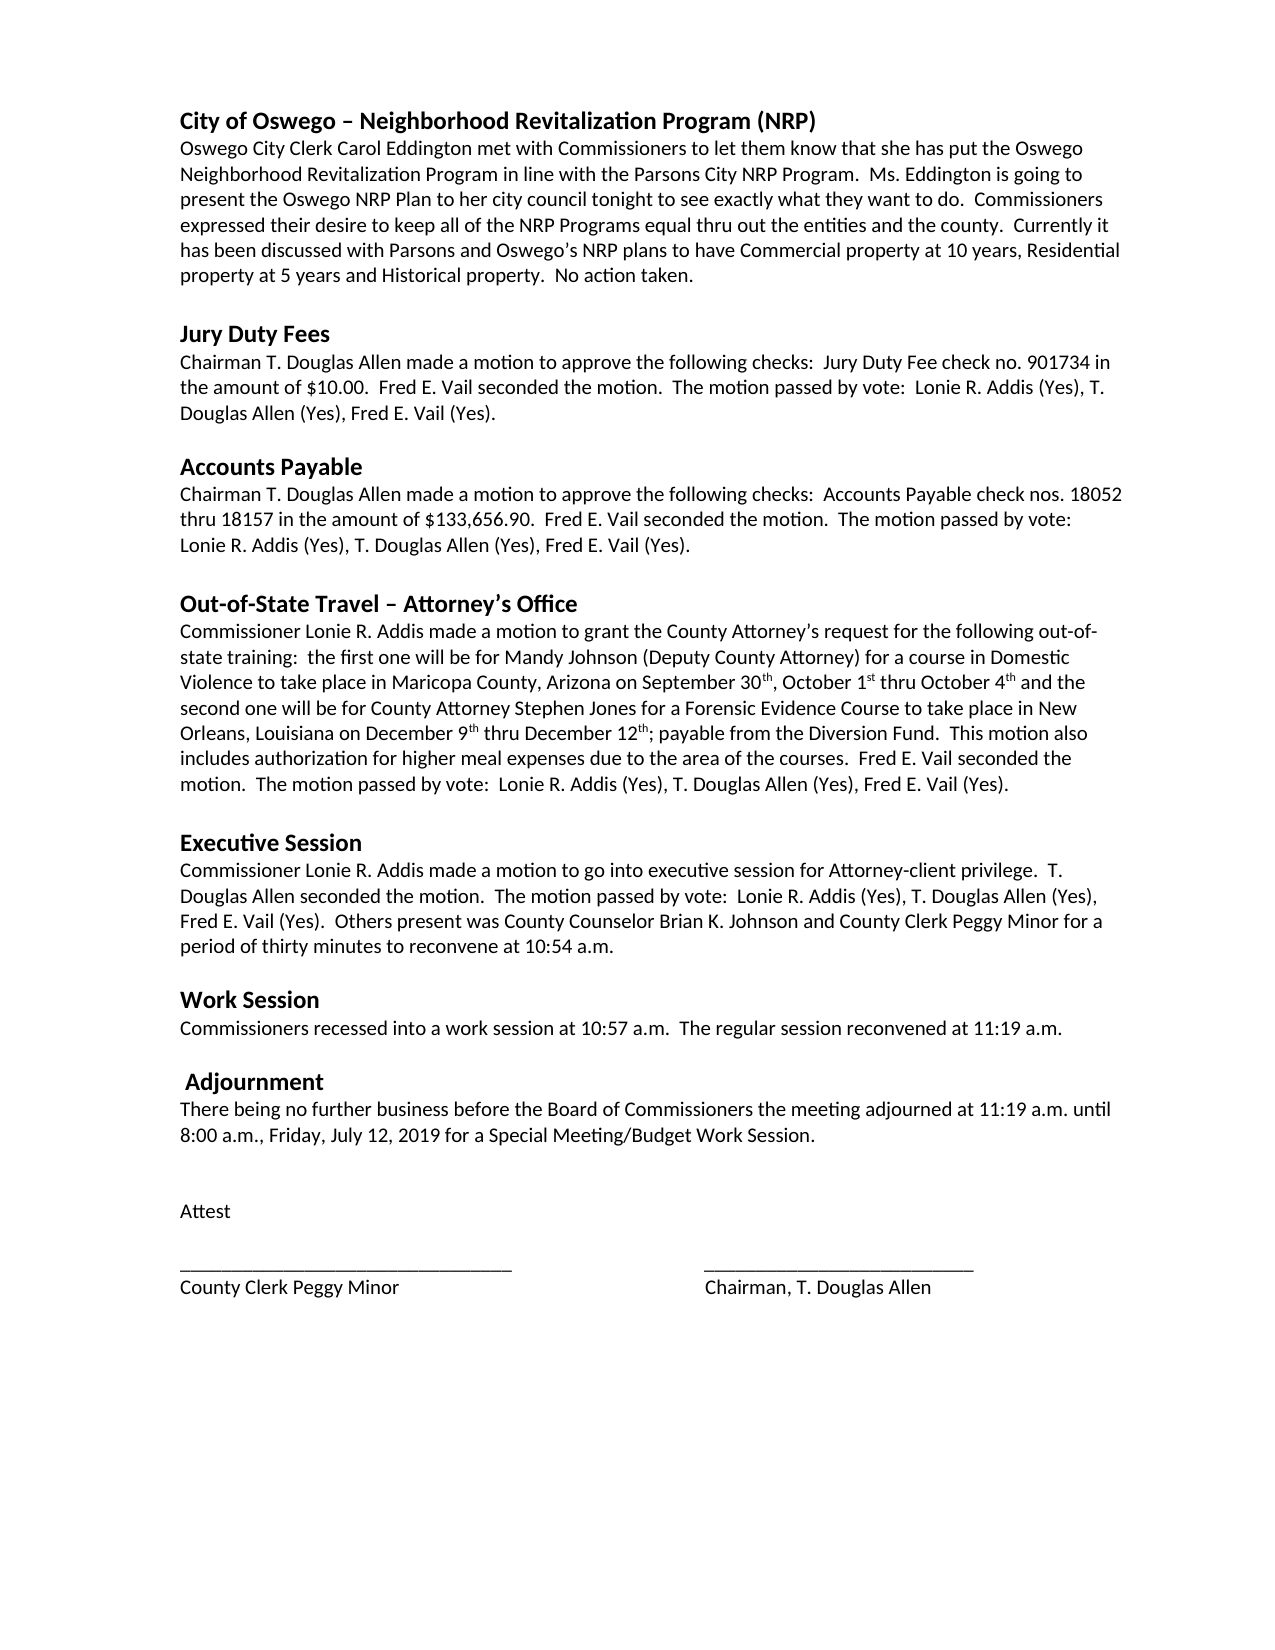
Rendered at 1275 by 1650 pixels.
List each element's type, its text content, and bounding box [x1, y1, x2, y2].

text Commissioner Lonie R. Addis made a motion to go into executive session for Attorney-client privilege. T. Douglas Allen seconded the motion. The motion passed by vote: Lonie R. Addis (Yes), T. Douglas Allen (Yes), Fred E. Vail (Yes). Others present was County Counselor Brian K. Johnson and County Clerk Peggy Minor for a period of thirty minutes to reconvene at 10:54 a.m. [180, 857, 1125, 959]
text Commissioners recessed into a work session at 10:57 a.m. The regular session reconvened at 11:19 a.m. [180, 1015, 1125, 1041]
text Chairman T. Douglas Allen made a motion to approve the following checks: Accounts Payable check nos. 18052 thru 18157 in the amount of $133,656.90. Fred E. Vail seconded the motion. The motion passed by vote: Lonie R. Addis (Yes), T. Douglas Allen (Yes), Fred E. Vail (Yes). [180, 481, 1125, 557]
text Executive Session [180, 827, 1125, 857]
text Adjournment [180, 1066, 1125, 1096]
text Work Session [180, 984, 1125, 1015]
text Accounts Payable [180, 451, 1125, 481]
text There being no further business before the Board of Commissioners the meeting adjourned at 11:19 a.m. until 8:00 a.m., Friday, July 12, 2019 for a Special Meeting/Budget Work Session. [180, 1096, 1125, 1147]
text City of Oswego – Neighborhood Revitalization Program (NRP) [180, 105, 1125, 136]
text Attest [180, 1198, 1125, 1223]
text Oswego City Clerk Carol Eddington met with Commissioners to let them know that she has put the Oswego Neighborhood Revitalization Program in line with the Parsons City NRP Program. Ms. Eddington is going to present the Oswego NRP Plan to her city council tonight to see exactly what they want to do. Commissioners expressed their desire to keep all of the NRP Programs equal thru out the entities and the county. Currently it has been discussed with Parsons and Oswego’s NRP plans to have Commercial property at 10 years, Residential property at 5 years and Historical property. No action taken. [180, 136, 1125, 288]
text Chairman T. Douglas Allen made a motion to approve the following checks: Jury Duty Fee check no. 901734 in the amount of $10.00. Fred E. Vail seconded the motion. The motion passed by vote: Lonie R. Addis (Yes), T. Douglas Allen (Yes), Fred E. Vail (Yes). [180, 349, 1125, 425]
text Jury Duty Fees [180, 318, 1125, 349]
text County Clerk Peggy Minor Chairman, T. Douglas Allen [180, 1274, 1125, 1300]
text ________________________________ __________________________ [180, 1249, 1125, 1274]
text Out-of-State Travel – Attorney’s Office [180, 588, 1125, 618]
text Commissioner Lonie R. Addis made a motion to grant the County Attorney’s request for the following out-of-state training: the first one will be for Mandy Johnson (Deputy County Attorney) for a course in Domestic Violence to take place in Maricopa County, Arizona on September 30th, October 1st thru October 4th and the second one will be for County Attorney Stephen Jones for a Forensic Evidence Course to take place in New Orleans, Louisiana on December 9th thru December 12th; payable from the Diversion Fund. This motion also includes authorization for higher meal expenses due to the area of the courses. Fred E. Vail seconded the motion. The motion passed by vote: Lonie R. Addis (Yes), T. Douglas Allen (Yes), Fred E. Vail (Yes). [180, 618, 1125, 796]
